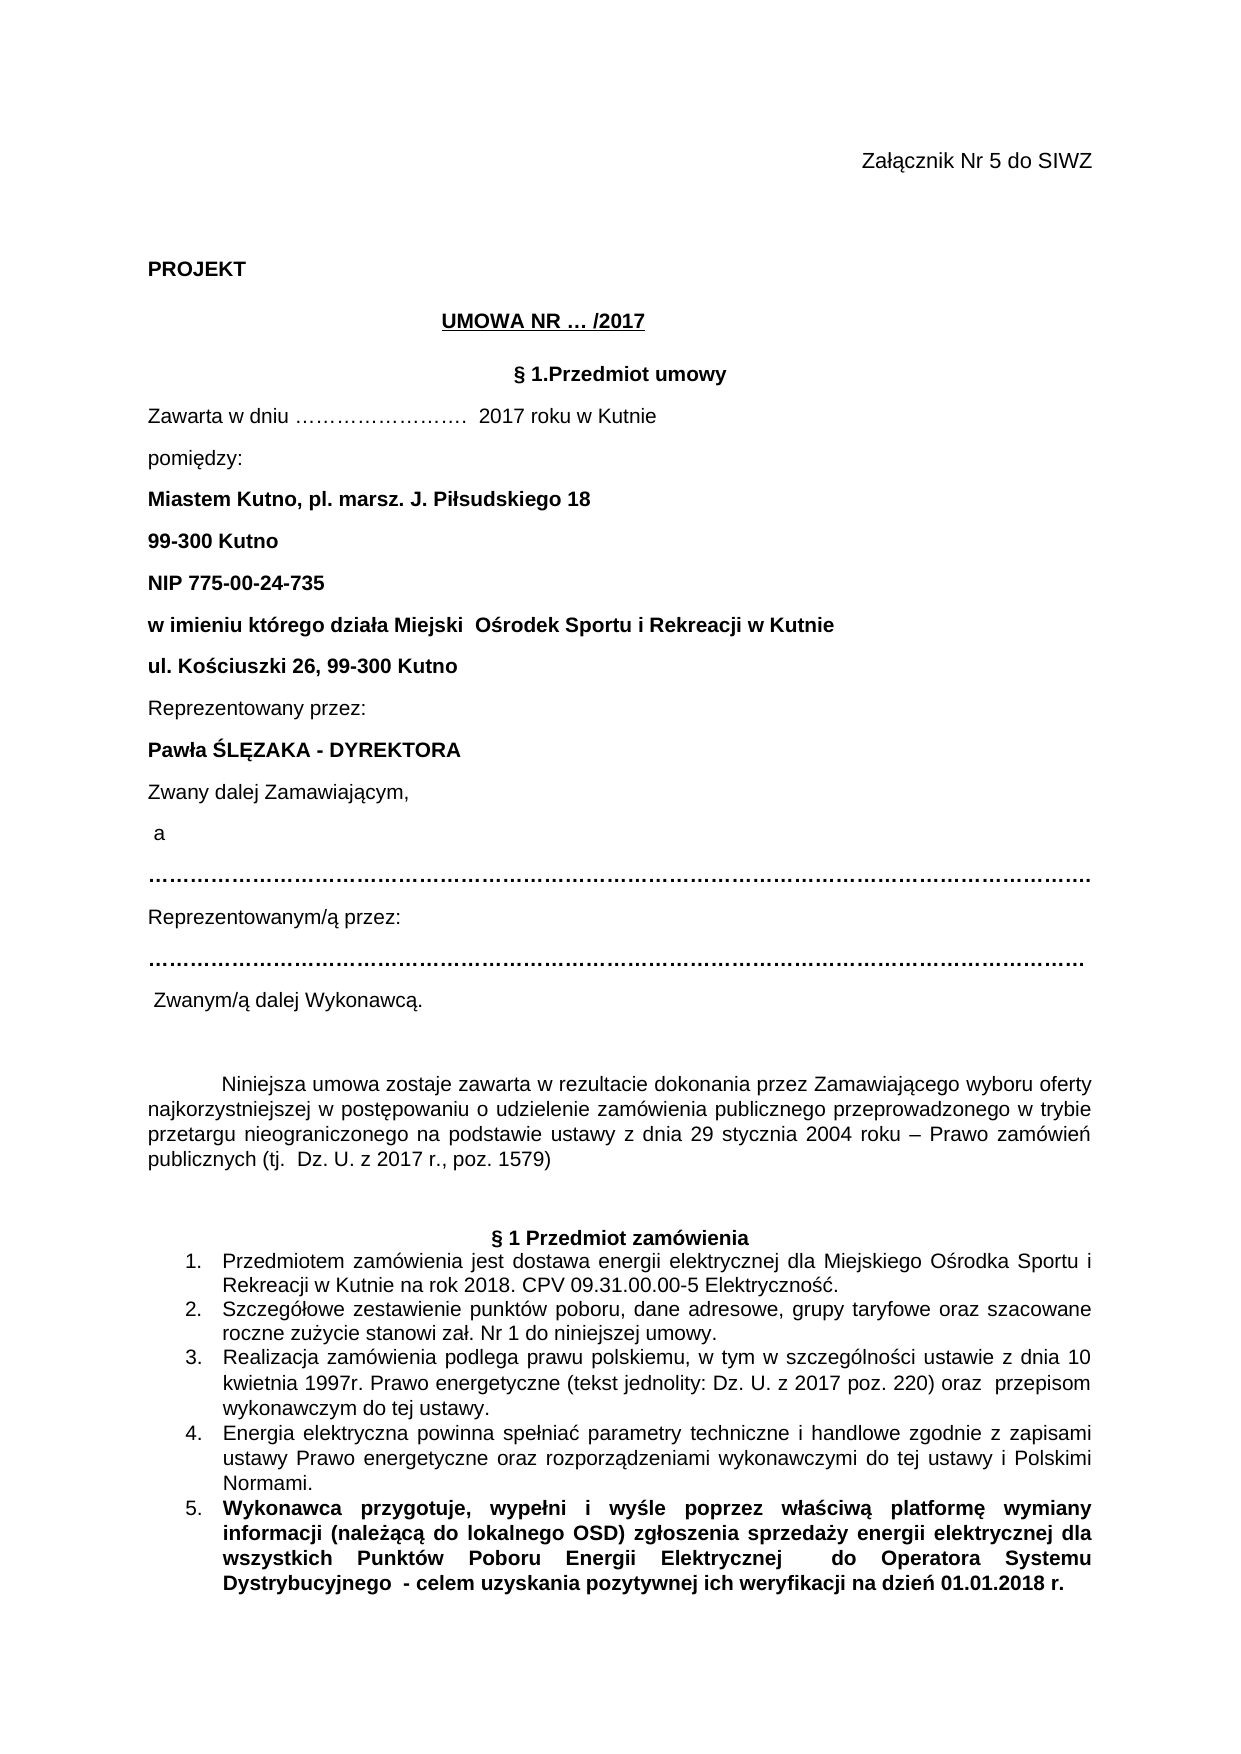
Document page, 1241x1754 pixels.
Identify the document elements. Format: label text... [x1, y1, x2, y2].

text Zawarta w dniu ……………………. 2017 roku w Kutnie [148, 403, 1093, 427]
text 99-300 Kutno [148, 529, 1093, 553]
text Reprezentowany przez: [148, 696, 1093, 720]
text § 1.Przedmiot umowy [148, 362, 1093, 386]
text PROJEKT [148, 257, 1093, 281]
list Wykonawca przygotuje, wypełni i wyśle poprzez właściwą platformę wymiany informacji (należącą do lokalnego OSD) zgłoszenia sprzedaży energii elektrycznej dla wszystkich Punktów Poboru Energii Elektrycznej do Operatora Systemu Dystrybucyjnego - celem uzyskania pozytywnej ich weryfikacji na dzień 01.01.2018 r. [185, 1496, 1093, 1595]
text ul. Kościuszki 26, 99-300 Kutno [148, 654, 1093, 678]
text Zwanym/ą dalej Wykonawcą. [148, 988, 1093, 1012]
text NIP 775-00-24-735 [148, 571, 1093, 594]
text Reprezentowanym/ą przez: [148, 905, 1093, 929]
list Realizacja zamówienia podlega prawu polskiemu, w tym w szczególności ustawie z dnia 10 kwietnia 1997r. Prawo energetyczne (tekst jednolity: Dz. U. z 2017 poz. 220) oraz przepisom wykonawczym do tej ustawy. [185, 1345, 1093, 1419]
text Niniejsza umowa zostaje zawarta w rezultacie dokonania przez Zamawiającego wyboru oferty najkorzystniejszej w postępowaniu o udzielenie zamówienia publicznego przeprowadzonego w trybie przetargu nieograniczonego na podstawie ustawy z dnia 29 stycznia 2004 roku – Prawo zamówień publicznych (tj. Dz. U. z 2017 r., poz. 1579) [148, 1072, 1093, 1171]
list Przedmiotem zamówienia jest dostawa energii elektrycznej dla Miejskiego Ośrodka Sportu i Rekreacji w Kutnie na rok 2018. CPV 09.31.00.00-5 Elektryczność. [185, 1249, 1093, 1297]
text Zwany dalej Zamawiającym, [148, 779, 1093, 803]
text ……………………………………………………………………………………………………………………… [148, 947, 1093, 971]
list Szczegółowe zestawienie punktów poboru, dane adresowe, grupy taryfowe oraz szacowane roczne zużycie stanowi zał. Nr 1 do niniejszej umowy. [185, 1297, 1093, 1345]
text Załącznik Nr 5 do SIWZ [148, 148, 1093, 173]
text UMOWA NR … /2017 [148, 309, 1093, 333]
text ………………………………………………………………………………………………………………………. [148, 863, 1093, 887]
text § 1 Przedmiot zamówienia [148, 1225, 1093, 1249]
text pomiędzy: [148, 445, 1093, 469]
text a [148, 821, 1093, 845]
text Pawła ŚLĘZAKA - DYREKTORA [148, 738, 1093, 762]
text Miastem Kutno, pl. marsz. J. Piłsudskiego 18 [148, 487, 1093, 511]
text w imieniu którego działa Miejski Ośrodek Sportu i Rekreacji w Kutnie [148, 612, 1093, 636]
list Energia elektryczna powinna spełniać parametry techniczne i handlowe zgodnie z zapisami ustawy Prawo energetyczne oraz rozporządzeniami wykonawczymi do tej ustawy i Polskimi Normami. [185, 1421, 1093, 1495]
